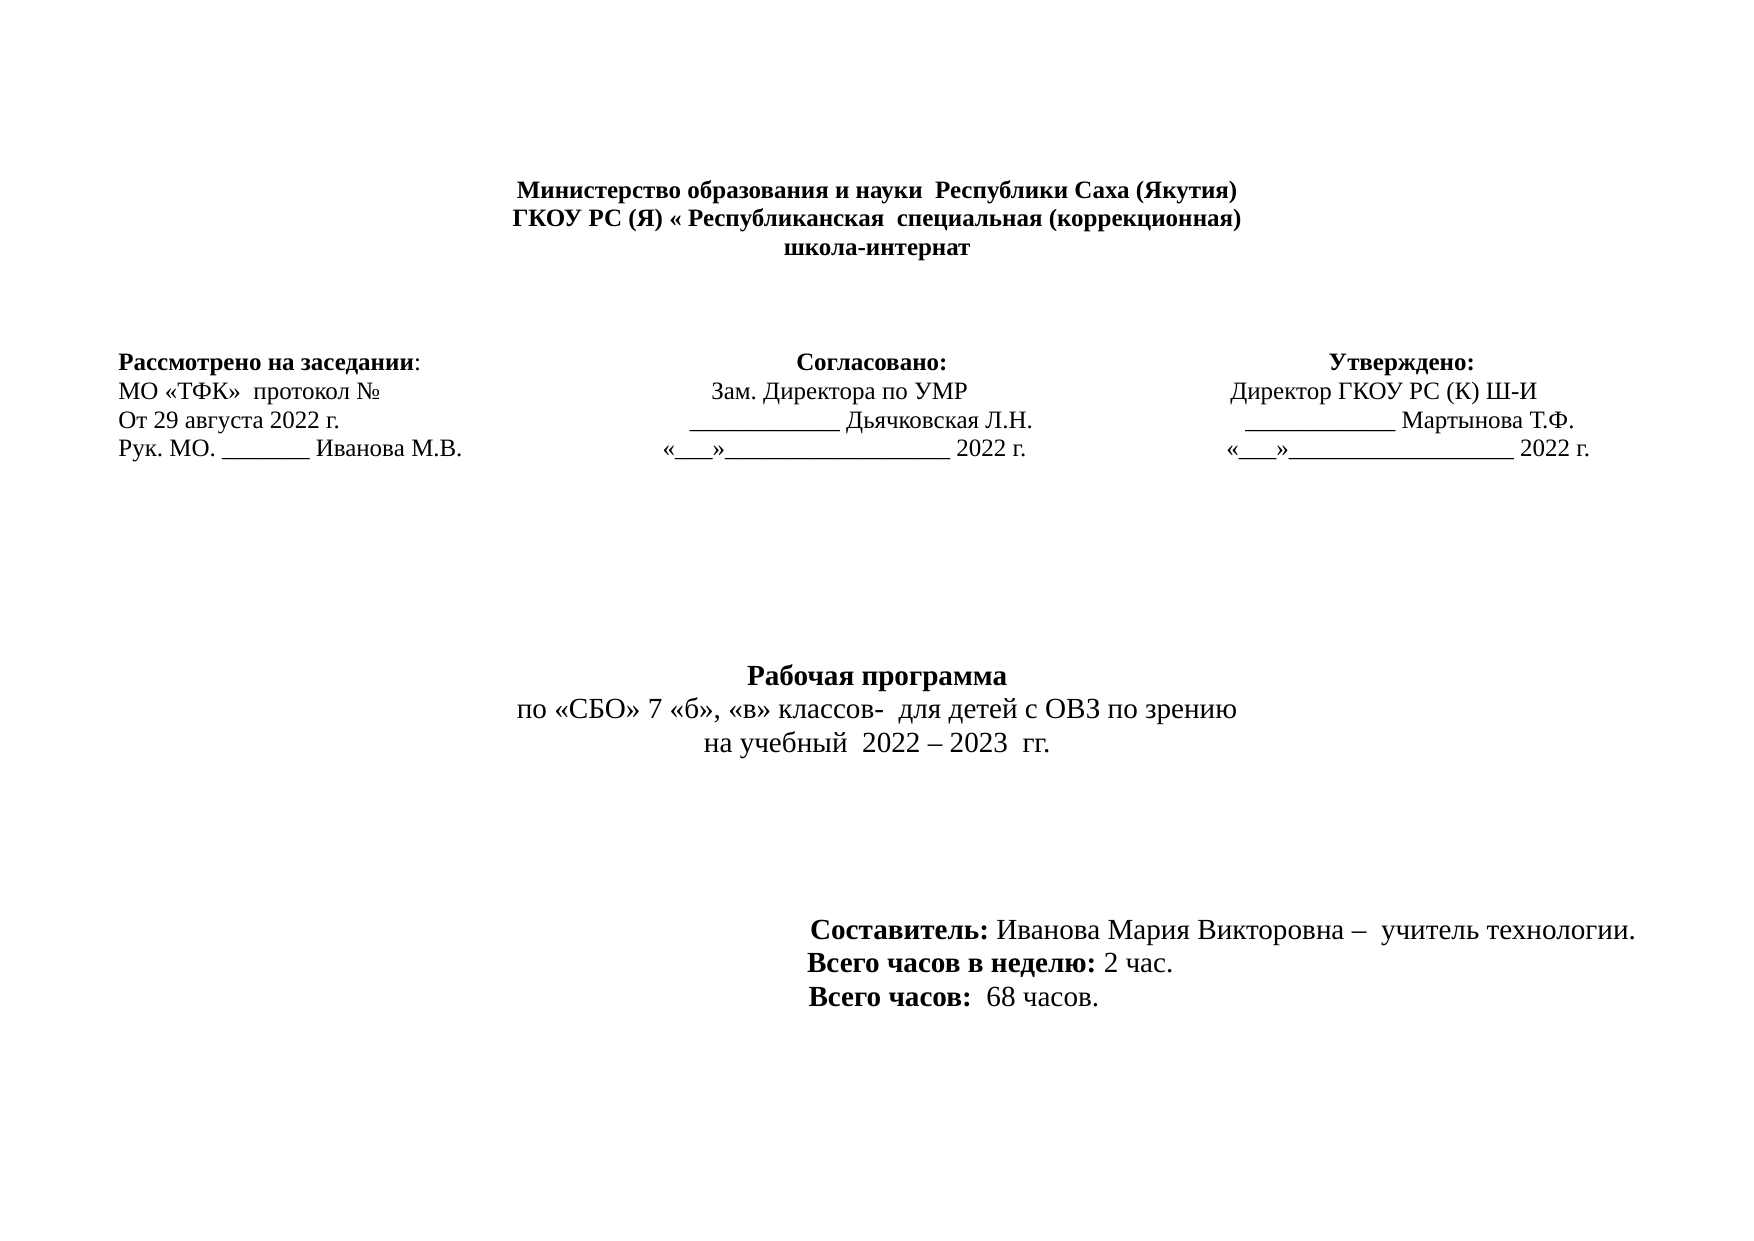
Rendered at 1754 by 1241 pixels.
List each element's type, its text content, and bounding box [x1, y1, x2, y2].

text школа-интернат [118, 232, 1636, 261]
text МО «ТФК» протокол № Зам. Директора по УМР Директор ГКОУ РС (К) Ш-И [118, 376, 1636, 405]
text ГКОУ РС (Я) « Республиканская специальная (коррекционная) [118, 203, 1636, 232]
text Всего часов в неделю: 2 час. [118, 946, 1636, 979]
text От 29 августа 2022 г. ____________ Дьячковская Л.Н. ____________ Мартынова Т.Ф. [118, 405, 1636, 433]
text на учебный 2022 – 2023 гг. [118, 725, 1636, 759]
text Составитель: Иванова Мария Викторовна – учитель технологии. [118, 912, 1636, 946]
text Рабочая программа [118, 658, 1636, 692]
text по «СБО» 7 «б», «в» классов- для детей с ОВЗ по зрению [118, 692, 1636, 725]
text Рук. МО. _______ Иванова М.В. «___»__________________ 2022 г. «___»__________________ 2022 г. [118, 433, 1636, 462]
text Рассмотрено на заседании: Согласовано: Утверждено: [118, 347, 1636, 376]
text Министерство образования и науки Республики Саха (Якутия) [118, 175, 1636, 203]
text Всего часов: 68 часов. [118, 979, 1636, 1013]
